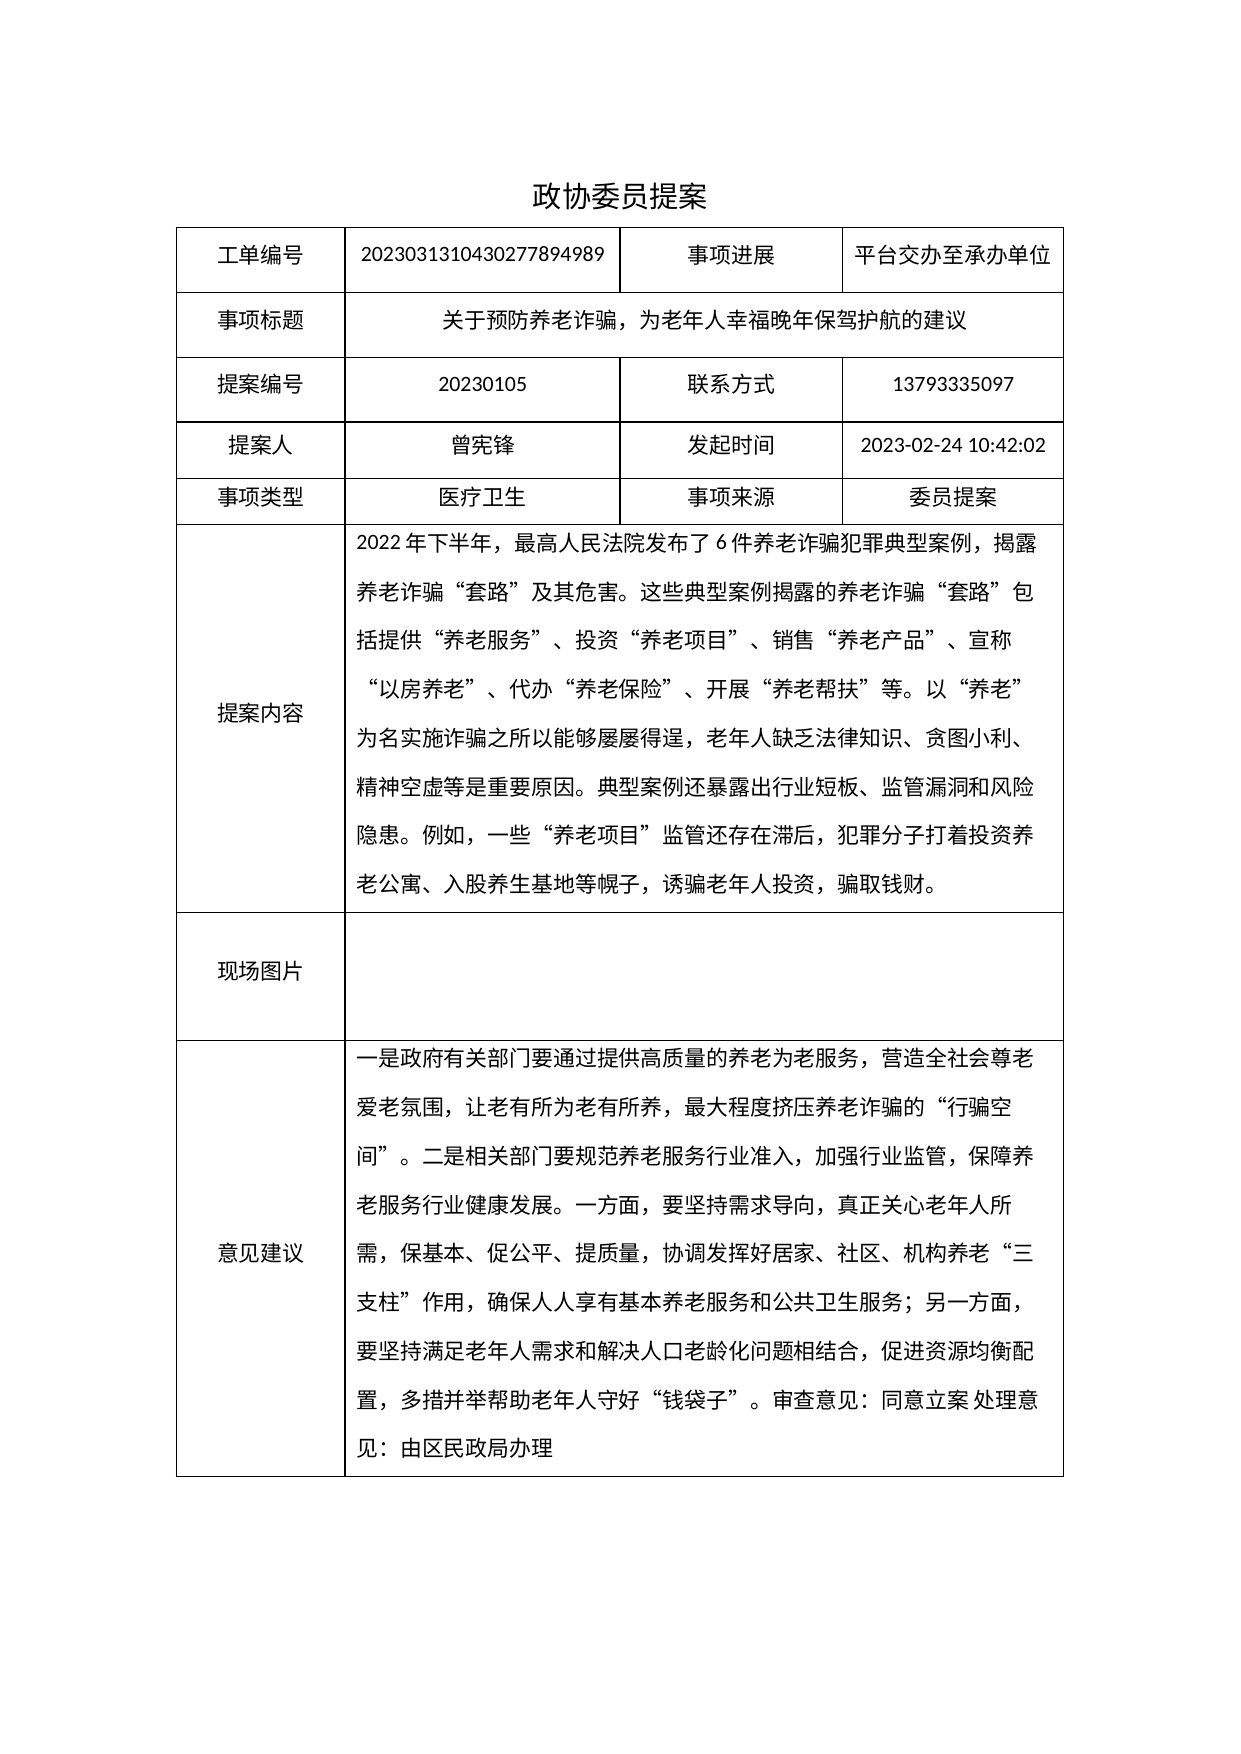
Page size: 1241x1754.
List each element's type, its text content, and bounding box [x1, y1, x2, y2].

table_cell 关于预防养老诈骗，为老年人幸福晚年保驾护航的建议 [346, 293, 1063, 357]
table_cell 事项来源 [621, 479, 842, 524]
table_cell 2023-02-24 10:42:02 [843, 423, 1063, 478]
table_cell 委员提案 [843, 479, 1063, 524]
text 政协委员提案 [187, 162, 1053, 227]
table_cell 发起时间 [621, 423, 842, 478]
table_cell 提案人 [177, 423, 344, 478]
table_header 事项进展 [621, 228, 842, 292]
table_header 工单编号 [177, 228, 344, 292]
table_cell 曾宪锋 [346, 423, 619, 478]
table_cell 事项类型 [177, 479, 344, 524]
table_cell 一是政府有关部门要通过提供高质量的养老为老服务，营造全社会尊老爱老氛围，让老有所为老有所养，最大程度挤压养老诈骗的“行骗空间”。二是相关部门要规范养老服务行业准入，加强行业监管，保障养老服务行业健康发展。一方面，要坚持需求导向，真正关心老年人所需，保基本、促公平、提质量，协调发挥好居家、社区、机构养老“三支柱”作用，确保人人享有基本养老服务和公共卫生服务；另一方面，要坚持满足老年人需求和解决人口老龄化问题相结合，促进资源均衡配置，多措并举帮助老年人守好“钱袋子”。审查意见：同意立案 处理意见：由区民政局办理 [346, 1041, 1063, 1476]
table_cell 事项标题 [177, 293, 344, 357]
table_cell 20230105 [346, 358, 619, 421]
table_cell 2022年下半年，最高人民法院发布了6件养老诈骗犯罪典型案例，揭露养老诈骗“套路”及其危害。这些典型案例揭露的养老诈骗“套路”包括提供“养老服务”、投资“养老项目”、销售“养老产品”、宣称“以房养老”、代办“养老保险”、开展“养老帮扶”等。以“养老”为名实施诈骗之所以能够屡屡得逞，老年人缺乏法律知识、贪图小利、精神空虚等是重要原因。典型案例还暴露出行业短板、监管漏洞和风险隐患。例如，一些“养老项目”监管还存在滞后，犯罪分子打着投资养老公寓、入股养生基地等幌子，诱骗老年人投资，骗取钱财。 [346, 525, 1063, 912]
table_header 2023031310430277894989 [346, 228, 619, 292]
table_cell 联系方式 [621, 358, 842, 421]
table_cell 提案编号 [177, 358, 344, 421]
table_cell [346, 913, 1063, 1040]
table_cell 医疗卫生 [346, 479, 619, 524]
table_cell 意见建议 [177, 1041, 344, 1476]
table_header 平台交办至承办单位 [843, 228, 1063, 292]
table_cell 现场图片 [177, 913, 344, 1040]
table_cell 提案内容 [177, 525, 344, 912]
table_cell 13793335097 [843, 358, 1063, 421]
